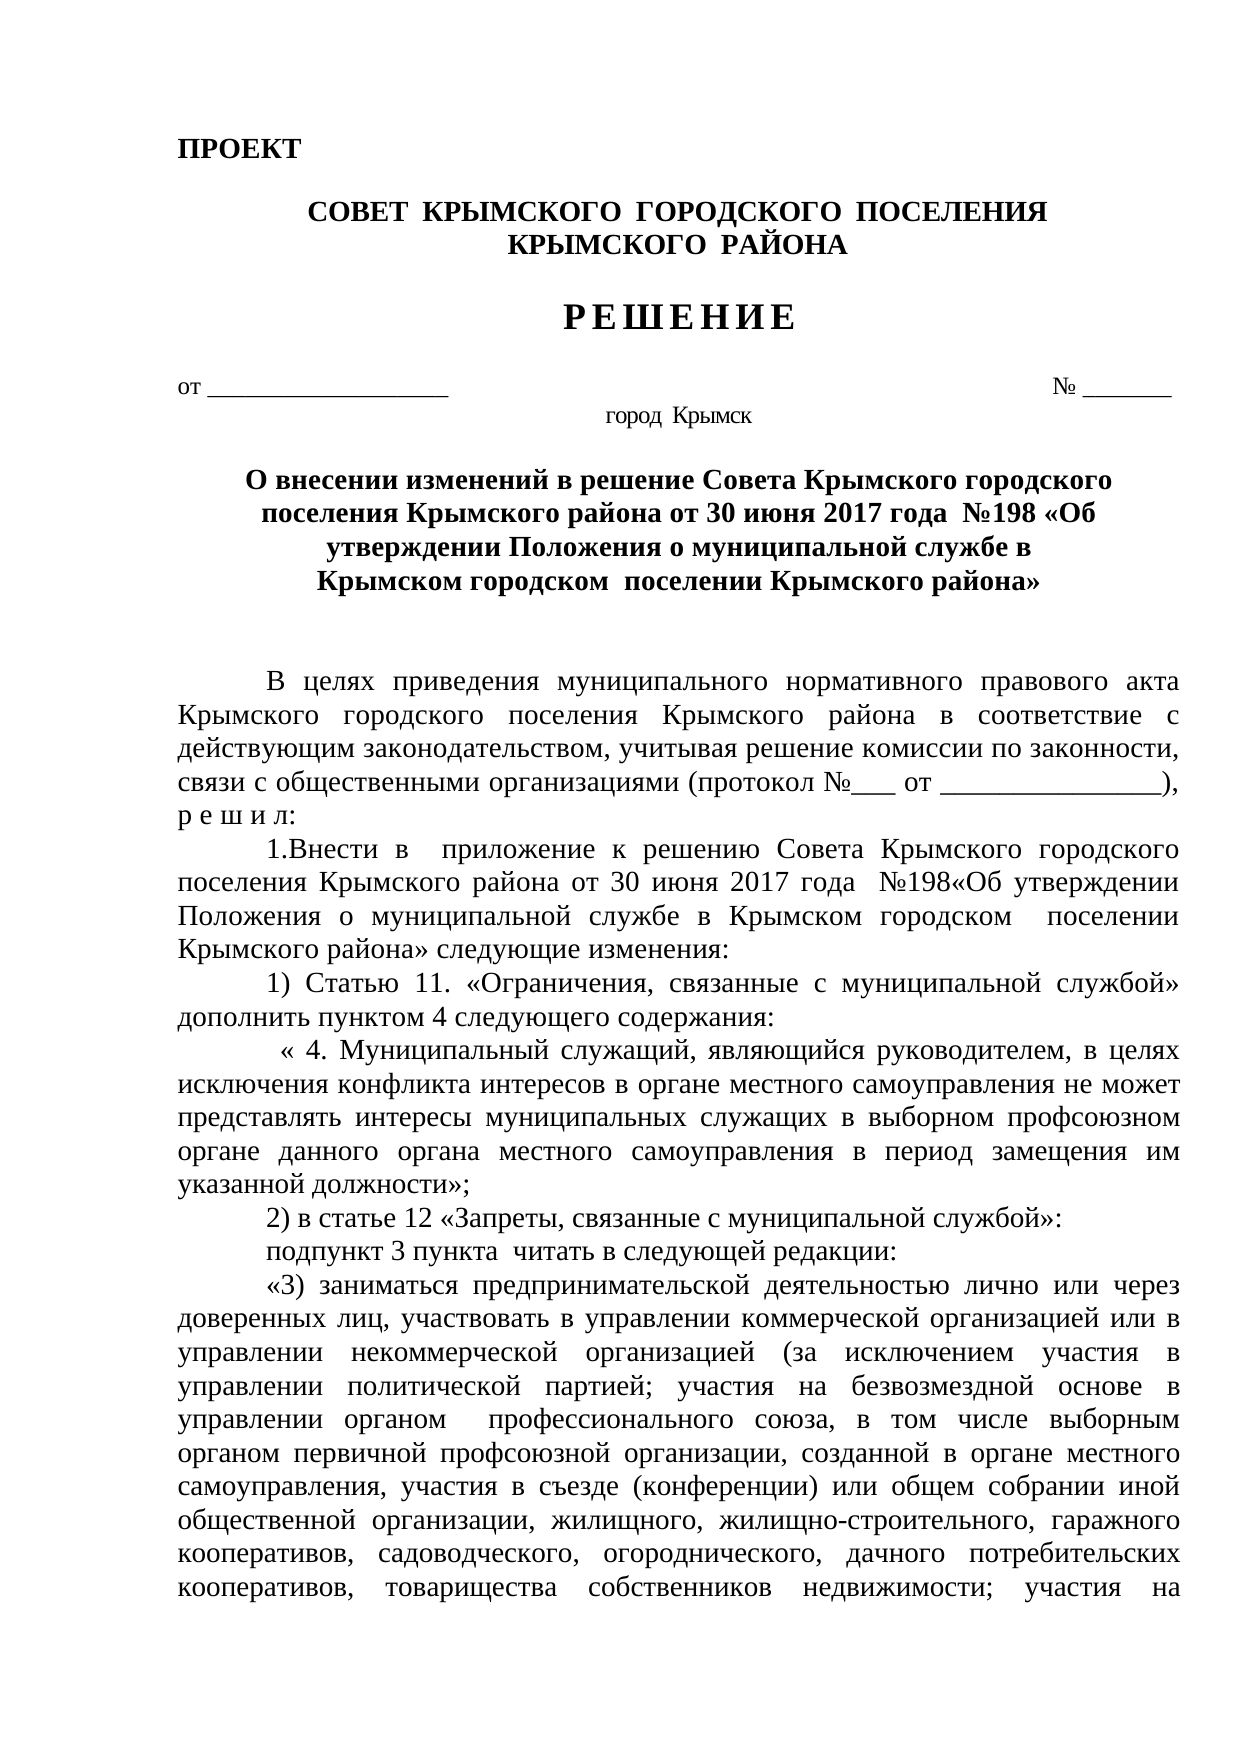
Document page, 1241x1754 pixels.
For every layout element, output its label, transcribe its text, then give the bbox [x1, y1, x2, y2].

list 1) Статью 11. «Ограничения, связанные с муниципальной службой» дополнить пунктом 4 следующего содержания: [177, 965, 1181, 1032]
text « 4. Муниципальный служащий, являющийся руководителем, в целях исключения конфликта интересов в органе местного самоуправления не может представлять интересы муниципальных служащих в выборном профсоюзном органе данного органа местного самоуправления в период замещения им указанной должности»; [177, 1032, 1181, 1200]
text РЕШЕНИЕ [177, 294, 1181, 337]
text от ___________________ № _______ [177, 371, 1181, 400]
text ПРОЕКТ [177, 131, 1181, 165]
text подпункт 3 пункта читать в следующей редакции: [177, 1233, 1181, 1267]
text КРЫМСКОГО РАЙОНА [177, 227, 1178, 261]
text О внесении изменений в решение Совета Крымского городского поселения Крымского района от 30 июня 2017 года №198 «Об утверждении Положения о муниципальной службе в [177, 462, 1181, 563]
text СОВЕТ КРЫМСКОГО ГОРОДСКОГО ПОСЕЛЕНИЯ [177, 194, 1178, 227]
text город Крымск [177, 400, 1181, 428]
text В целях приведения муниципального нормативного правового акта Крымского городского поселения Крымского района в соответствие с действующим законодательством, учитывая решение комиссии по законности, связи с общественными организациями (протокол №___ от _______________), р е ш и л: [177, 663, 1181, 831]
text 1.Внести в приложение к решению Совета Крымского городского поселения Крымского района от 30 июня 2017 года №198«Об утверждении Положения о муниципальной службе в Крымском городском поселении Крымского района» следующие изменения: [177, 831, 1181, 965]
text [177, 1267, 1181, 1602]
text Крымском городском поселении Крымского района» [177, 563, 1181, 596]
text 2) в статье 12 «Запреты, связанные с муниципальной службой»: [177, 1200, 1181, 1233]
